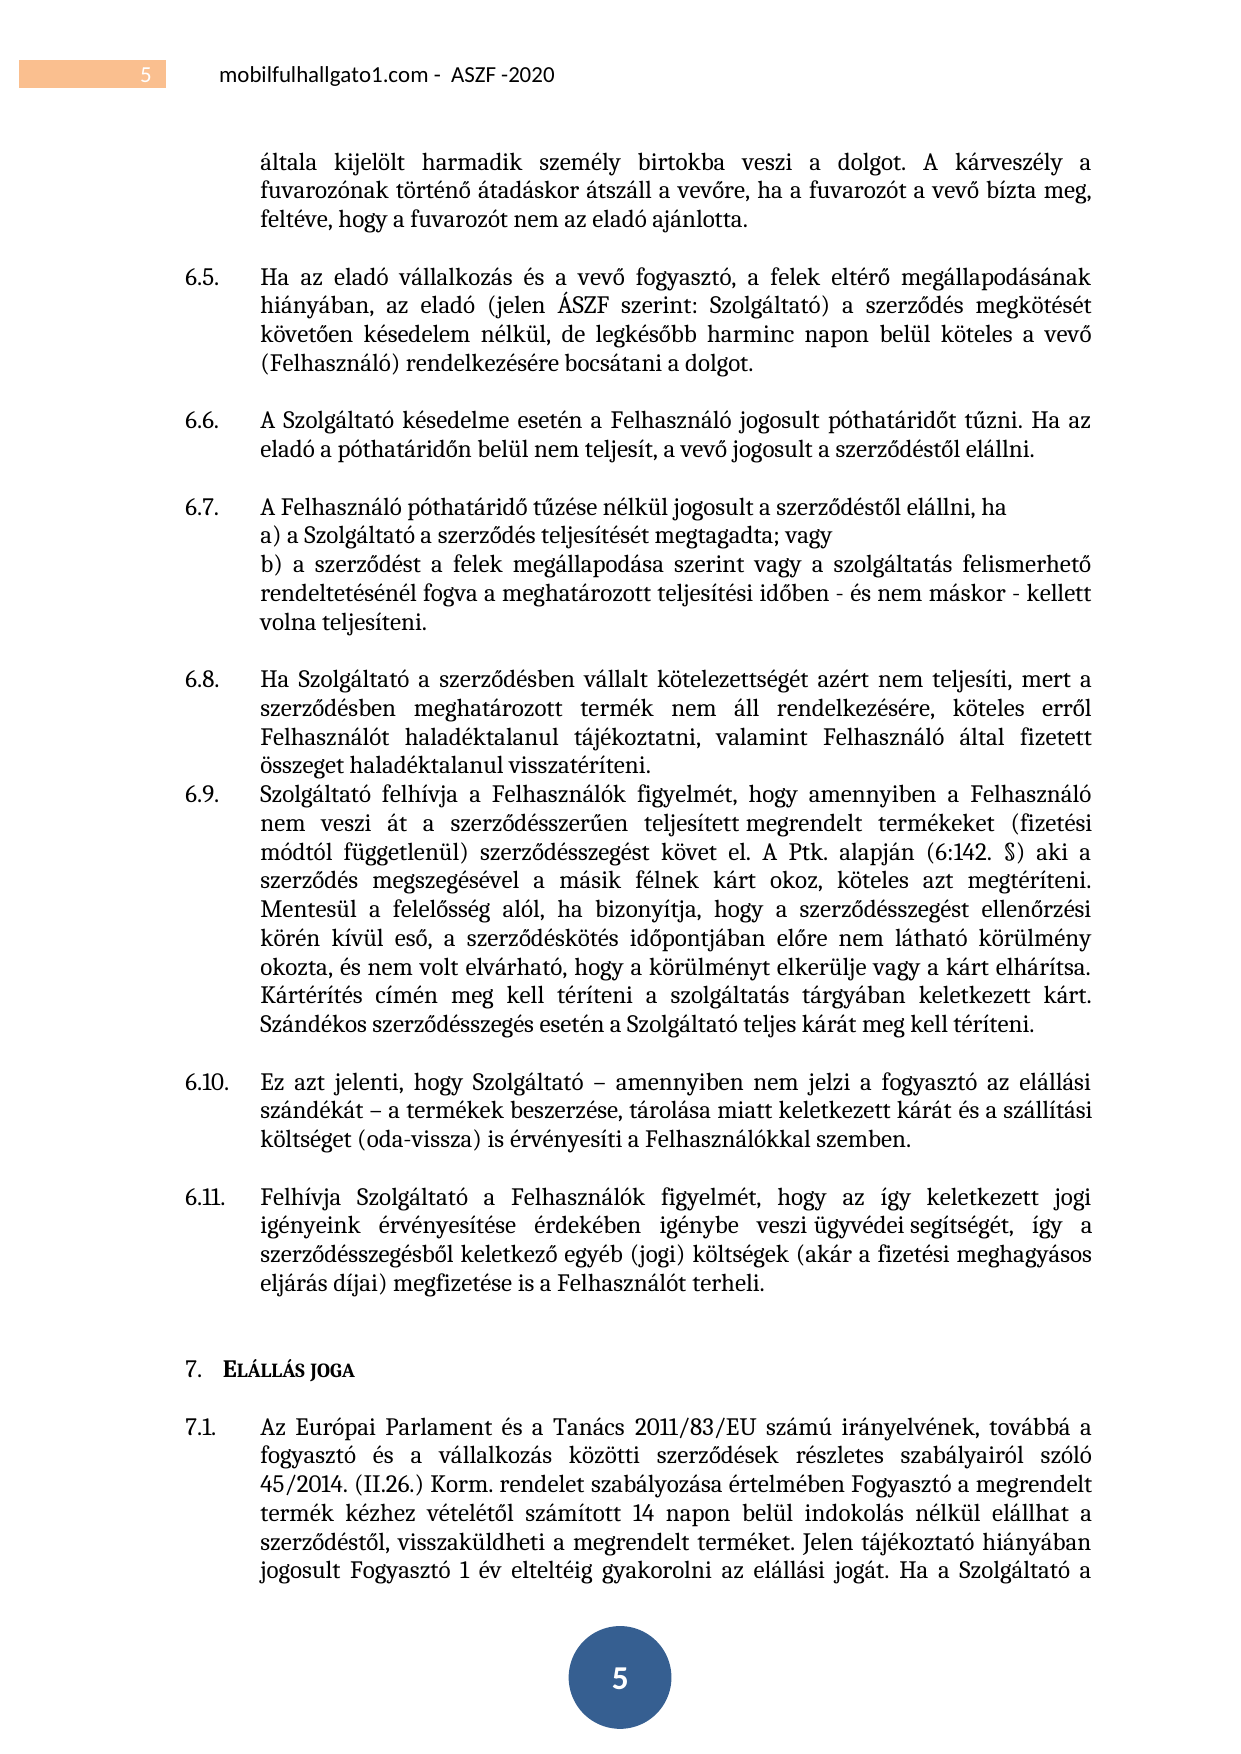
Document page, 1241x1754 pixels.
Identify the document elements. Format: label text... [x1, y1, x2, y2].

list A Szolgáltató késedelme esetén a Felhasználó jogosult póthatáridőt tűzni. Ha az eladó a póthatáridőn belül nem teljesít, a vevő jogosult a szerződéstől elállni. [185, 406, 1093, 464]
list Elállás joga [185, 1355, 1093, 1384]
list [185, 1413, 1093, 1585]
list Szolgáltató felhívja a Felhasználók figyelmét, hogy amennyiben a Felhasználó nem veszi át a szerződésszerűen teljesített megrendelt termékeket (fizetési módtól függetlenül) szerződésszegést követ el. A Ptk. alapján (6:142. §) aki a szerződés megszegésével a másik félnek kárt okoz, köteles azt megtéríteni. Mentesül a felelősség alól, ha bizonyítja, hogy a szerződésszegést ellenőrzési körén kívül eső, a szerződéskötés időpontjában előre nem látható körülmény okozta, és nem volt elvárható, hogy a körülményt elkerülje vagy a kárt elhárítsa. Kártérítés címén meg kell téríteni a szolgáltatás tárgyában keletkezett kárt. Szándékos szerződésszegés esetén a Szolgáltató teljes kárát meg kell téríteni. [185, 780, 1093, 1039]
text b) a szerződést a felek megállapodása szerint vagy a szolgáltatás felismerhető rendeltetésénél fogva a meghatározott teljesítési időben - és nem máskor - kellett volna teljesíteni. [260, 550, 1093, 636]
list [185, 148, 1093, 234]
text a) a Szolgáltató a szerződés teljesítését megtagadta; vagy [260, 521, 1093, 550]
list Ha Szolgáltató a szerződésben vállalt kötelezettségét azért nem teljesíti, mert a szerződésben meghatározott termék nem áll rendelkezésére, köteles erről Felhasználót haladéktalanul tájékoztatni, valamint Felhasználó által fizetett összeget haladéktalanul visszatéríteni. [185, 665, 1093, 780]
list A Felhasználó póthatáridő tűzése nélkül jogosult a szerződéstől elállni, ha [185, 493, 1093, 521]
list Ha az eladó vállalkozás és a vevő fogyasztó, a felek eltérő megállapodásának hiányában, az eladó (jelen ÁSZF szerint: Szolgáltató) a szerződés megkötését követően késedelem nélkül, de legkésőbb harminc napon belül köteles a vevő (Felhasználó) rendelkezésére bocsátani a dolgot. [185, 263, 1093, 378]
list Felhívja Szolgáltató a Felhasználók figyelmét, hogy az így keletkezett jogi igényeink érvényesítése érdekében igénybe veszi ügyvédei segítségét, így a szerződésszegésből keletkező egyéb (jogi) költségek (akár a fizetési meghagyásos eljárás díjai) megfizetése is a Felhasználót terheli. [185, 1183, 1093, 1298]
list Ez azt jelenti, hogy Szolgáltató – amennyiben nem jelzi a fogyasztó az elállási szándékát – a termékek beszerzése, tárolása miatt keletkezett kárát és a szállítási költséget (oda-vissza) is érvényesíti a Felhasználókkal szemben. [185, 1068, 1093, 1154]
